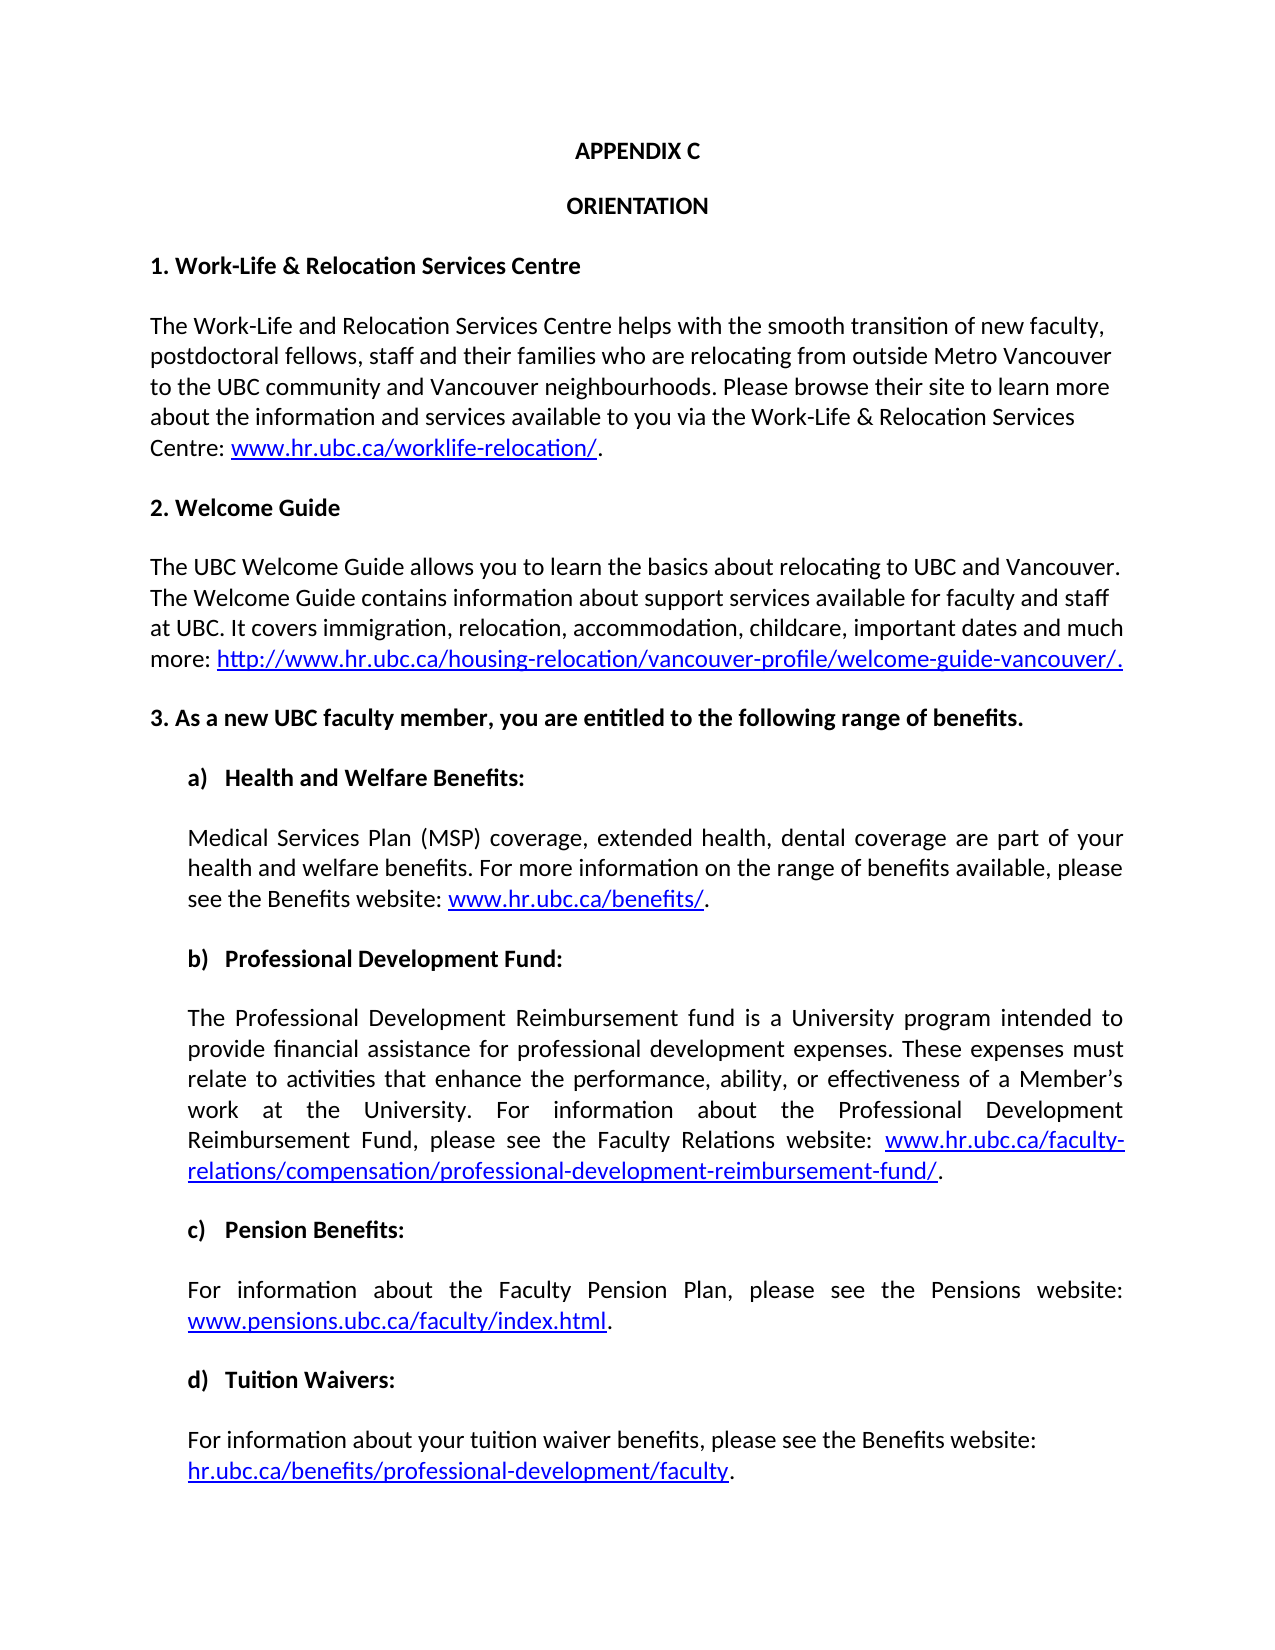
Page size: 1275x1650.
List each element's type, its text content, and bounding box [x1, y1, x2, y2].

list 2. Welcome Guide [150, 492, 1125, 522]
list For information about your tuition waiver benefits, please see the Benefits website: [187, 1424, 1125, 1455]
subtitle ORIENTATION [150, 191, 1125, 221]
list hr.ubc.ca/benefits/professional-development/faculty. [187, 1455, 1125, 1485]
list The Professional Development Reimbursement fund is a University program intended to provide financial assistance for professional development expenses. These expenses must relate to activities that enhance the performance, ability, or effectiveness of a Member’s work at the University. For information about the Professional Development Reimbursement Fund, please see the Faculty Relations website: www.hr.ubc.ca/faculty-relations/compensation/professional-development-reimbursement-fund/. [187, 1002, 1125, 1186]
list For information about the Faculty Pension Plan, please see the Pensions website: www.pensions.ubc.ca/faculty/index.html. [187, 1274, 1125, 1335]
list 1. Work-Life & Relocation Services Centre [150, 250, 1125, 281]
text The Work-Life and Relocation Services Centre helps with the smooth transition of new faculty, postdoctoral fellows, staff and their families who are relocating from outside Metro Vancouver to the UBC community and Vancouver neighbourhoods. Please browse their site to learn more about the information and services available to you via the Work-Life & Relocation Services Centre: www.hr.ubc.ca/worklife-relocation/. [150, 310, 1125, 462]
list Health and Welfare Benefits: [187, 762, 1125, 793]
list Pension Benefits: [187, 1215, 1125, 1245]
text [PLEASE INSERT YOUR DEPARTMENT/SCHOOL DELIVERABLES]APPENDIX C [150, 135, 1125, 166]
list Professional Development Fund: [187, 943, 1125, 973]
list Medical Services Plan (MSP) coverage, extended health, dental coverage are part of your health and welfare benefits. For more information on the range of benefits available, please see the Benefits website: www.hr.ubc.ca/benefits/. [187, 822, 1125, 913]
list Tuition Waivers: [187, 1364, 1125, 1395]
list The UBC Welcome Guide allows you to learn the basics about relocating to UBC and Vancouver. The Welcome Guide contains information about support services available for faculty and staff at UBC. It covers immigration, relocation, accommodation, childcare, important dates and much more: http://www.hr.ubc.ca/housing-relocation/vancouver-profile/welcome-guide-vancouver/. [150, 551, 1125, 673]
list 3. As a new UBC faculty member, you are entitled to the following range of benefits. [150, 703, 1125, 733]
